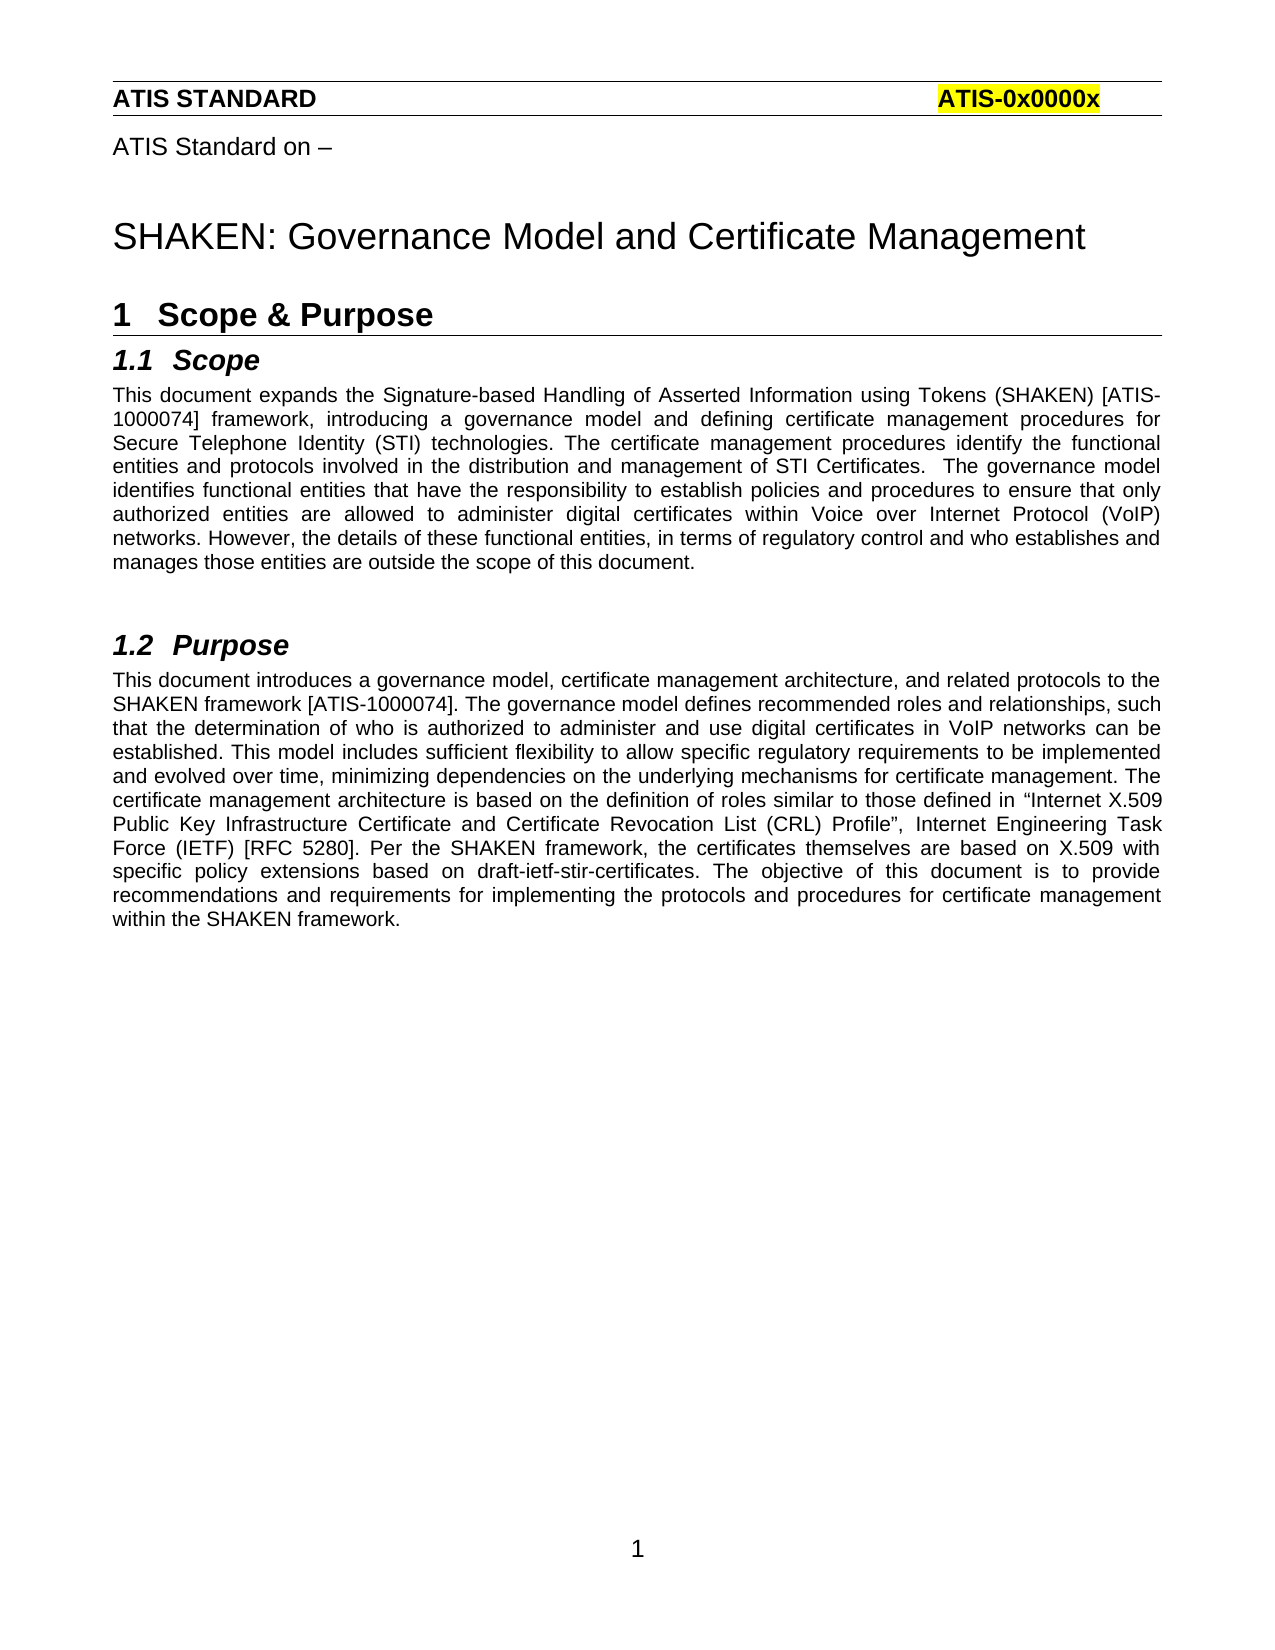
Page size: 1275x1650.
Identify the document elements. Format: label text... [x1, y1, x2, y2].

subtitle Purpose [112, 628, 1162, 661]
subtitle Scope [112, 343, 1162, 376]
text This document expands the Signature-based Handling of Asserted Information using Tokens (SHAKEN) [ATIS-1000074] framework, introducing a governance model and defining certificate management procedures for Secure Telephone Identity (STI) technologies. The certificate management procedures identify the functional entities and protocols involved in the distribution and management of STI Certificates. The governance model identifies functional entities that have the responsibility to establish policies and procedures to ensure that only authorized entities are allowed to administer digital certificates within Voice over Internet Protocol (VoIP) networks. However, the details of these functional entities, in terms of regulatory control and who establishes and manages those entities are outside the scope of this document. [112, 382, 1162, 574]
text This document introduces a governance model, certificate management architecture, and related protocols to the SHAKEN framework [ATIS-1000074]. The governance model defines recommended roles and relationships, such that the determination of who is authorized to administer and use digital certificates in VoIP networks can be established. This model includes sufficient flexibility to allow specific regulatory requirements to be implemented and evolved over time, minimizing dependencies on the underlying mechanisms for certificate management. The certificate management architecture is based on the definition of roles similar to those defined in “Internet X.509 Public Key Infrastructure Certificate and Certificate Revocation List (CRL) Profile”, Internet Engineering Task Force (IETF) [RFC 5280]. Per the SHAKEN framework, the certificates themselves are based on X.509 with specific policy extensions based on draft-ietf-stir-certificates. The objective of this document is to provide recommendations and requirements for implementing the protocols and procedures for certificate management within the SHAKEN framework. [112, 668, 1162, 931]
subtitle Scope & Purpose [112, 295, 1162, 336]
